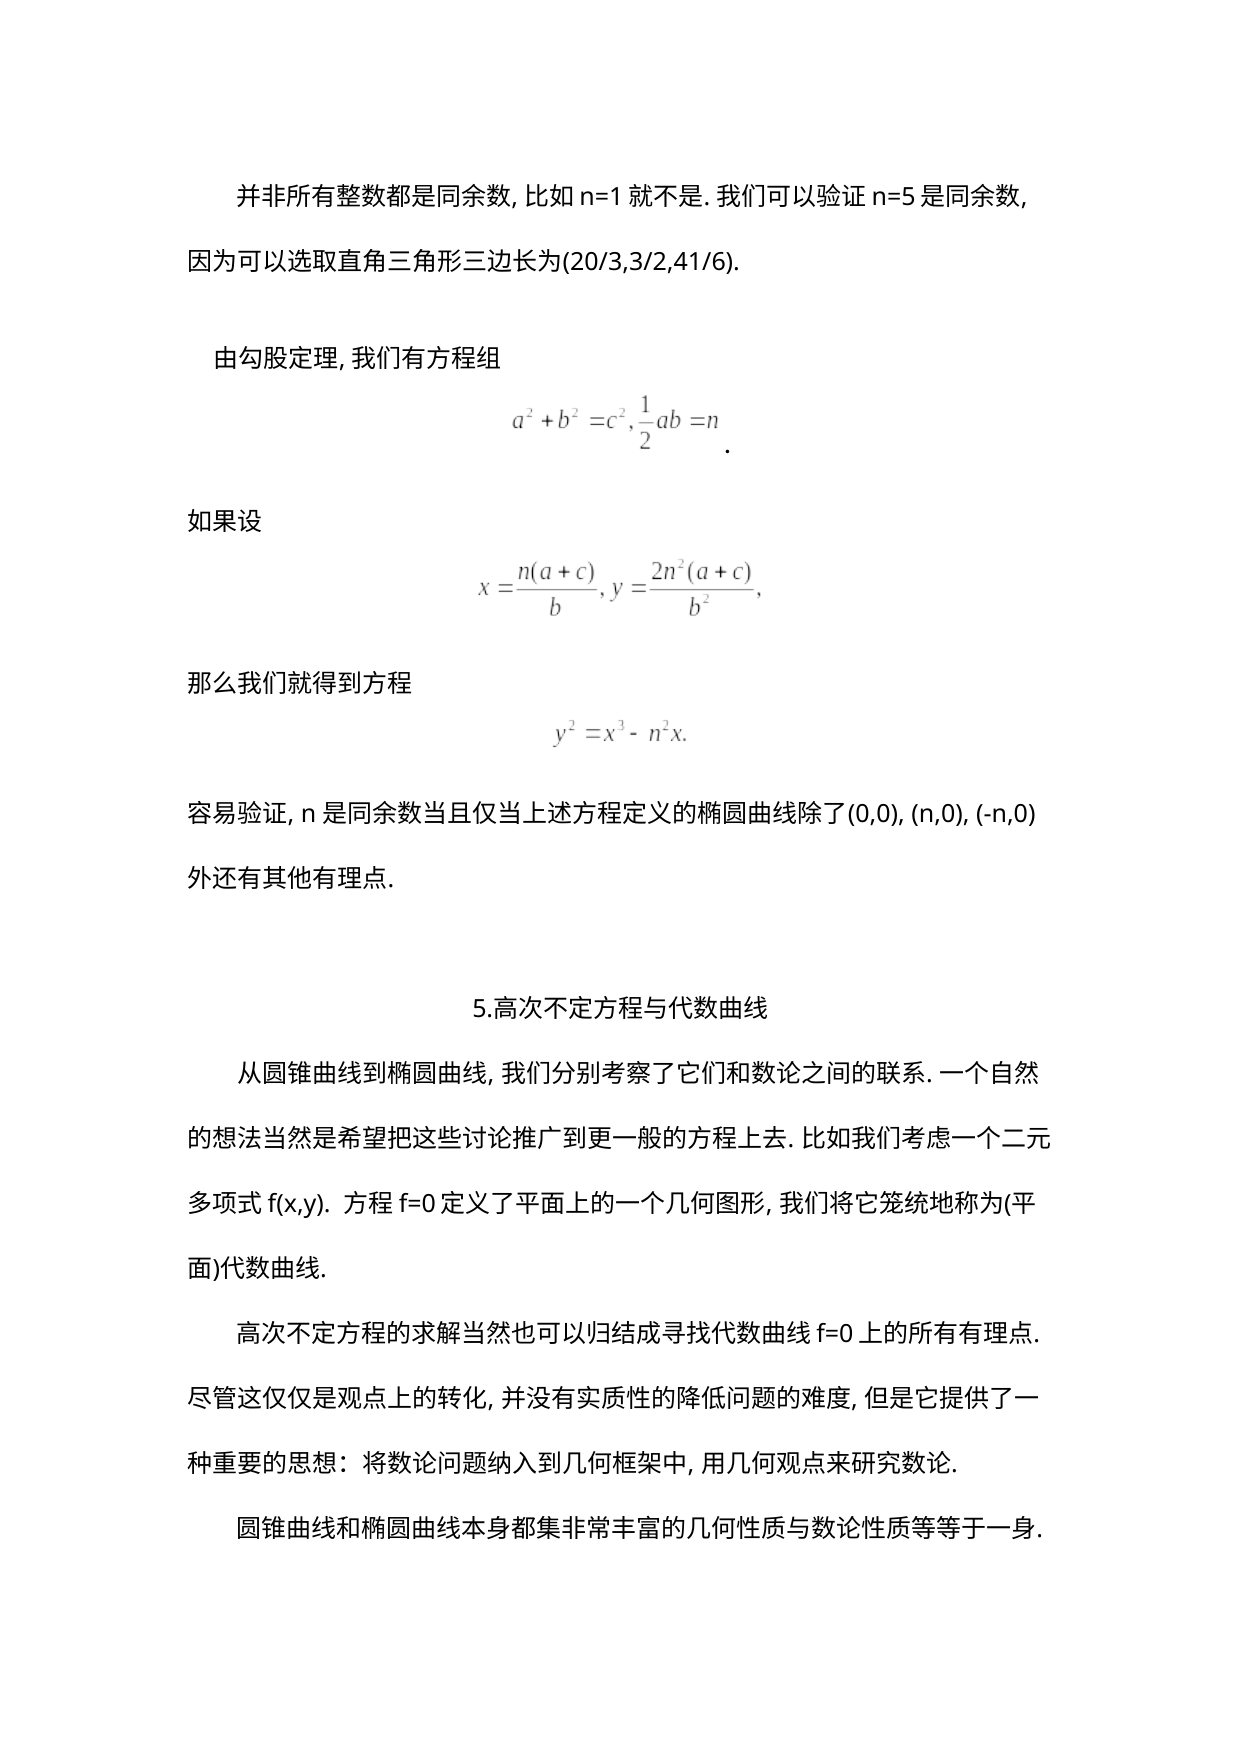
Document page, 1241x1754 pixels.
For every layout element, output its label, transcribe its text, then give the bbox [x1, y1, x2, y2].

text 并非所有整数都是同余数, 比如n=1就不是. 我们可以验证n=5是同余数, 因为可以选取直角三角形三边长为(20/3,3/2,41/6). [187, 162, 1053, 292]
text 由勾股定理, 我们有方程组 [187, 324, 1053, 389]
text 那么我们就得到方程 [187, 649, 1053, 714]
text 高次不定方程的求解当然也可以归结成寻找代数曲线f=0上的所有有理点. 尽管这仅仅是观点上的转化, 并没有实质性的降低问题的难度, 但是它提供了一种重要的思想：将数论问题纳入到几何框架中, 用几何观点来研究数论. [187, 1299, 1053, 1494]
text . [187, 389, 1053, 487]
text 容易验证, n 是同余数当且仅当上述方程定义的椭圆曲线除了(0,0), (n,0), (-n,0) 外还有其他有理点. [187, 779, 1053, 909]
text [187, 1494, 1053, 1559]
text 从圆锥曲线到椭圆曲线, 我们分别考察了它们和数论之间的联系. 一个自然的想法当然是希望把这些讨论推广到更一般的方程上去. 比如我们考虑一个二元多项式f(x,y). 方程f=0定义了平面上的一个几何图形, 我们将它笼统地称为(平面)代数曲线. [187, 1039, 1053, 1299]
text 5.高次不定方程与代数曲线 [187, 974, 1053, 1039]
text 如果设 [187, 487, 1053, 552]
